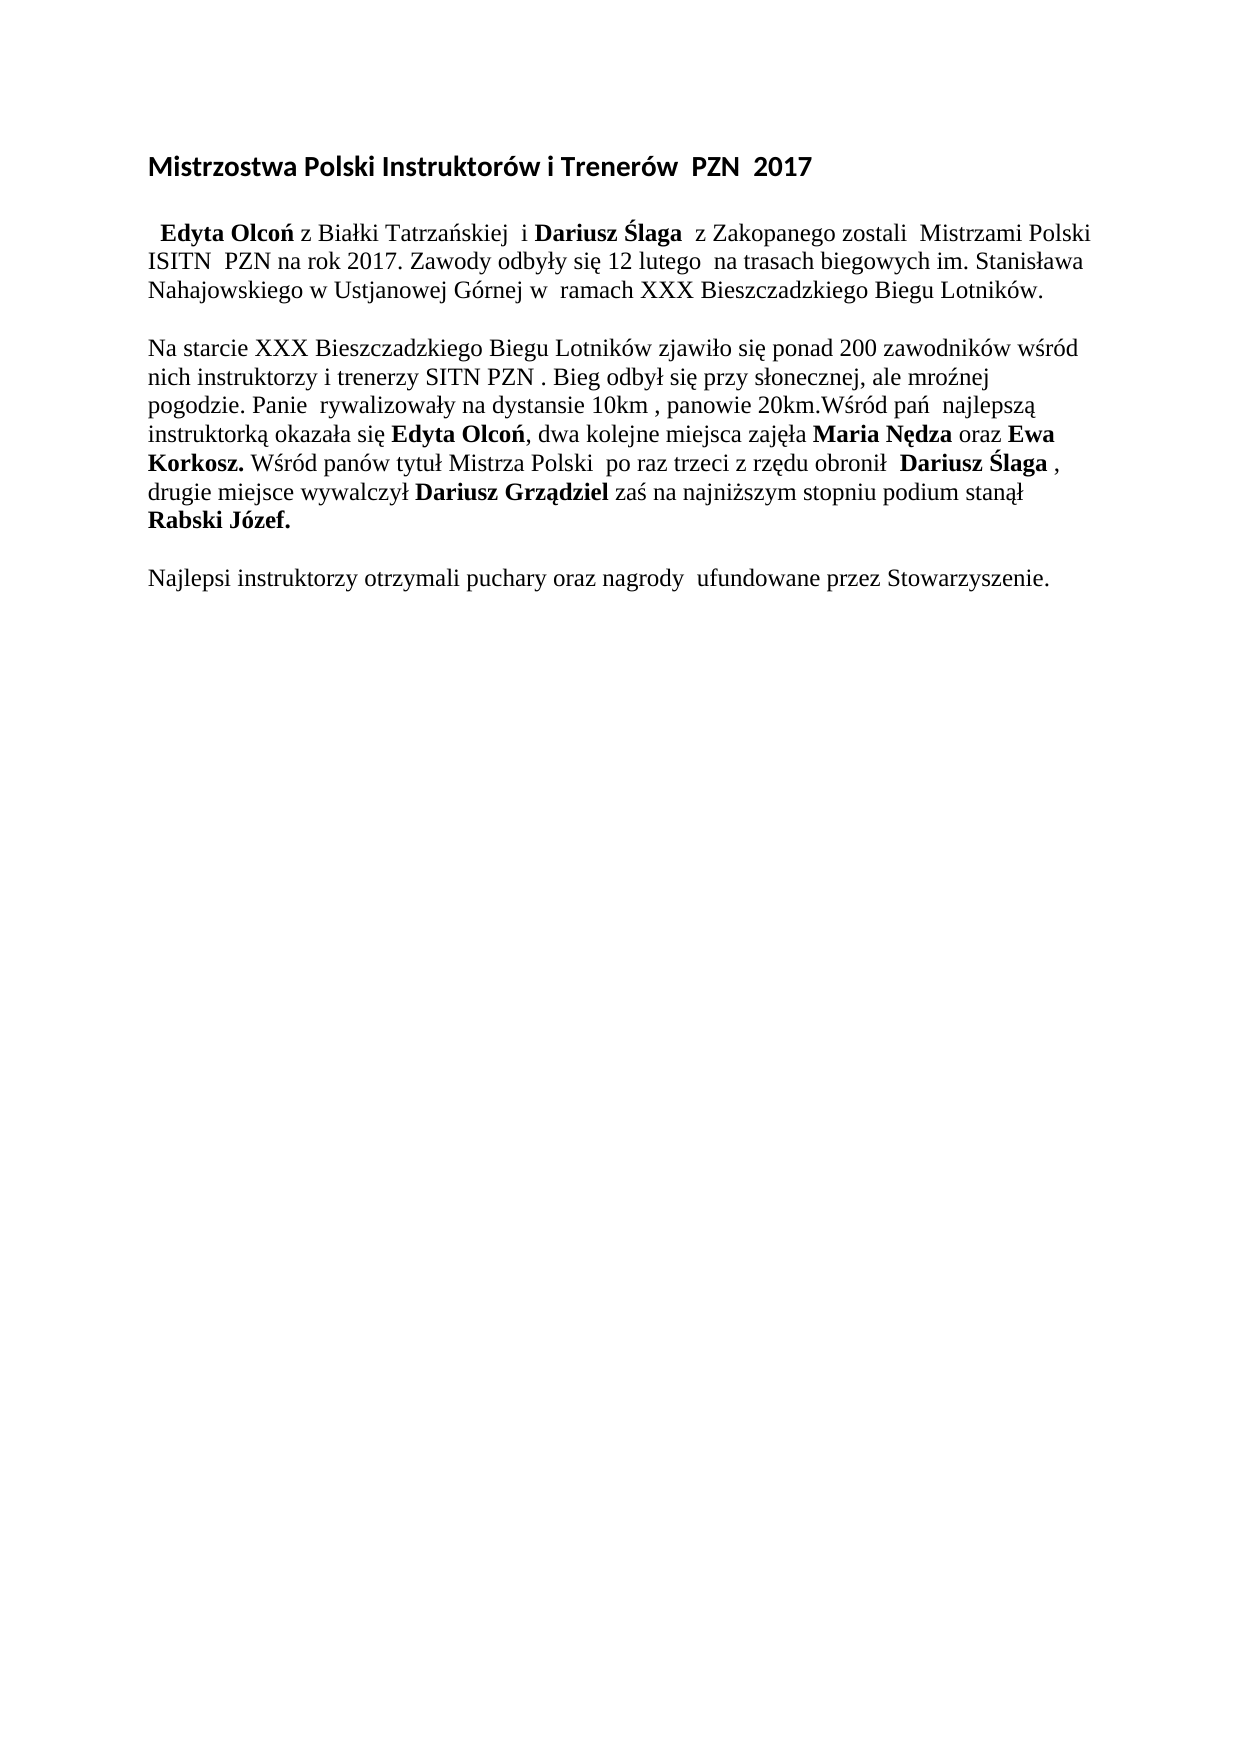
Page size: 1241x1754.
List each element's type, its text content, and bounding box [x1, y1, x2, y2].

text Najlepsi instruktorzy otrzymali puchary oraz nagrody ufundowane przez Stowarzyszenie. [148, 563, 1093, 592]
text Na starcie XXX Bieszczadzkiego Biegu Lotników zjawiło się ponad 200 zawodników wśród nich instruktorzy i trenerzy SITN PZN . Bieg odbył się przy słonecznej, ale mroźnej pogodzie. Panie rywalizowały na dystansie 10km , panowie 20km.Wśród pań najlepszą instruktorką okazała się Edyta Olcoń, dwa kolejne miejsca zajęła Maria Nędza oraz Ewa Korkosz. Wśród panów tytuł Mistrza Polski po raz trzeci z rzędu obronił Dariusz Ślaga , drugie miejsce wywalczył Dariusz Grządziel zaś na najniższym stopniu podium stanął Rabski Józef. [148, 333, 1093, 534]
text Edyta Olcoń z Białki Tatrzańskiej i Dariusz Ślaga z Zakopanego zostali Mistrzami Polski ISITN PZN na rok 2017. Zawody odbyły się 12 lutego na trasach biegowych im. Stanisława Nahajowskiego w Ustjanowej Górnej w ramach XXX Bieszczadzkiego Biegu Lotników. [148, 218, 1093, 304]
text Mistrzostwa Polski Instruktorów i Trenerów PZN 2017 [148, 148, 1093, 183]
